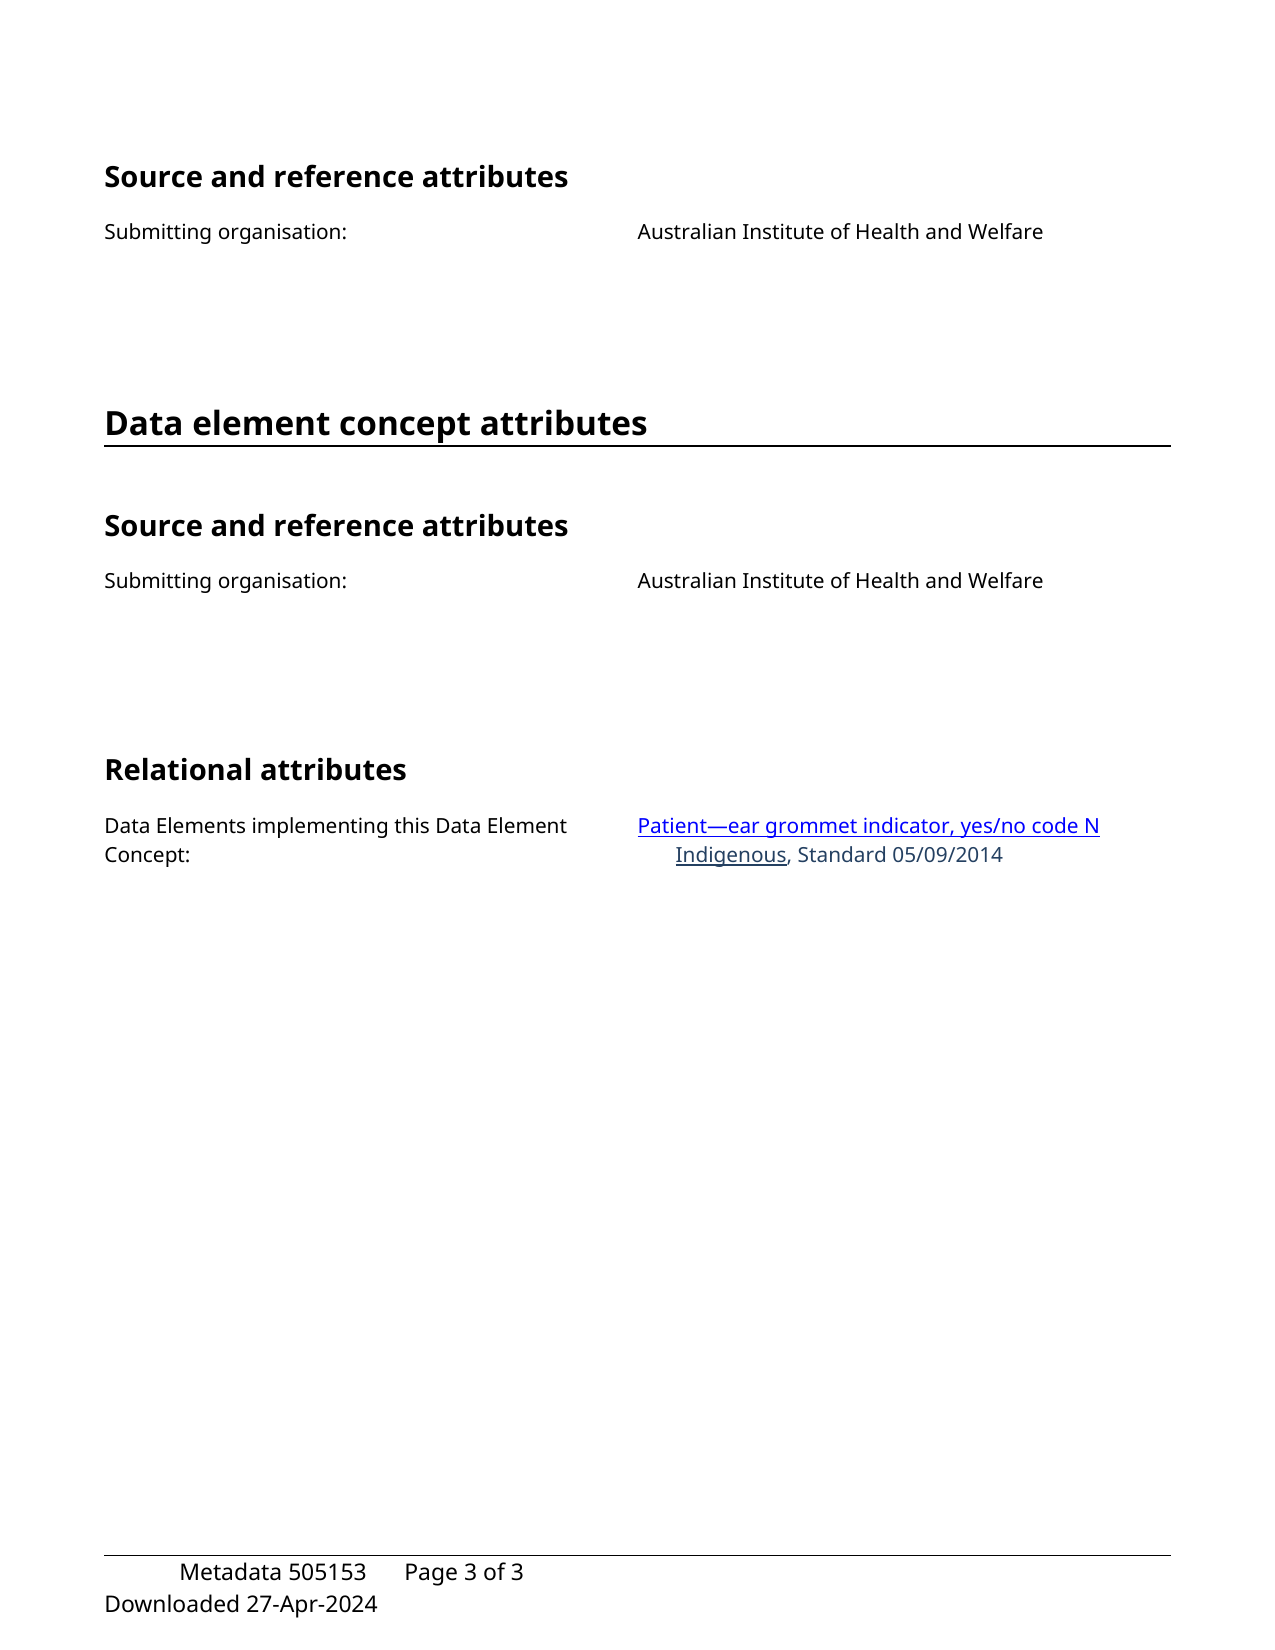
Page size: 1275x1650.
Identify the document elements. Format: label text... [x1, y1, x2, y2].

subtitle Data element concept attributes [104, 400, 1171, 445]
table_cell Source and reference attributes [93, 110, 1159, 206]
table_cell Submitting organisation: [93, 206, 626, 312]
table_header Source and reference attributes [93, 460, 1159, 555]
table_header Data Elements implementing this Data Element Concept: [93, 801, 626, 936]
table_cell Australian Institute of Health and Welfare [626, 555, 1159, 662]
subtitle Relational attributes [104, 749, 1171, 789]
table_header Patient—ear grommet indicator, yes/no code N Indigenous, Standard 05/09/2014 [626, 801, 1159, 936]
table_cell Submitting organisation: [93, 555, 626, 662]
table_cell Australian Institute of Health and Welfare [626, 206, 1159, 312]
